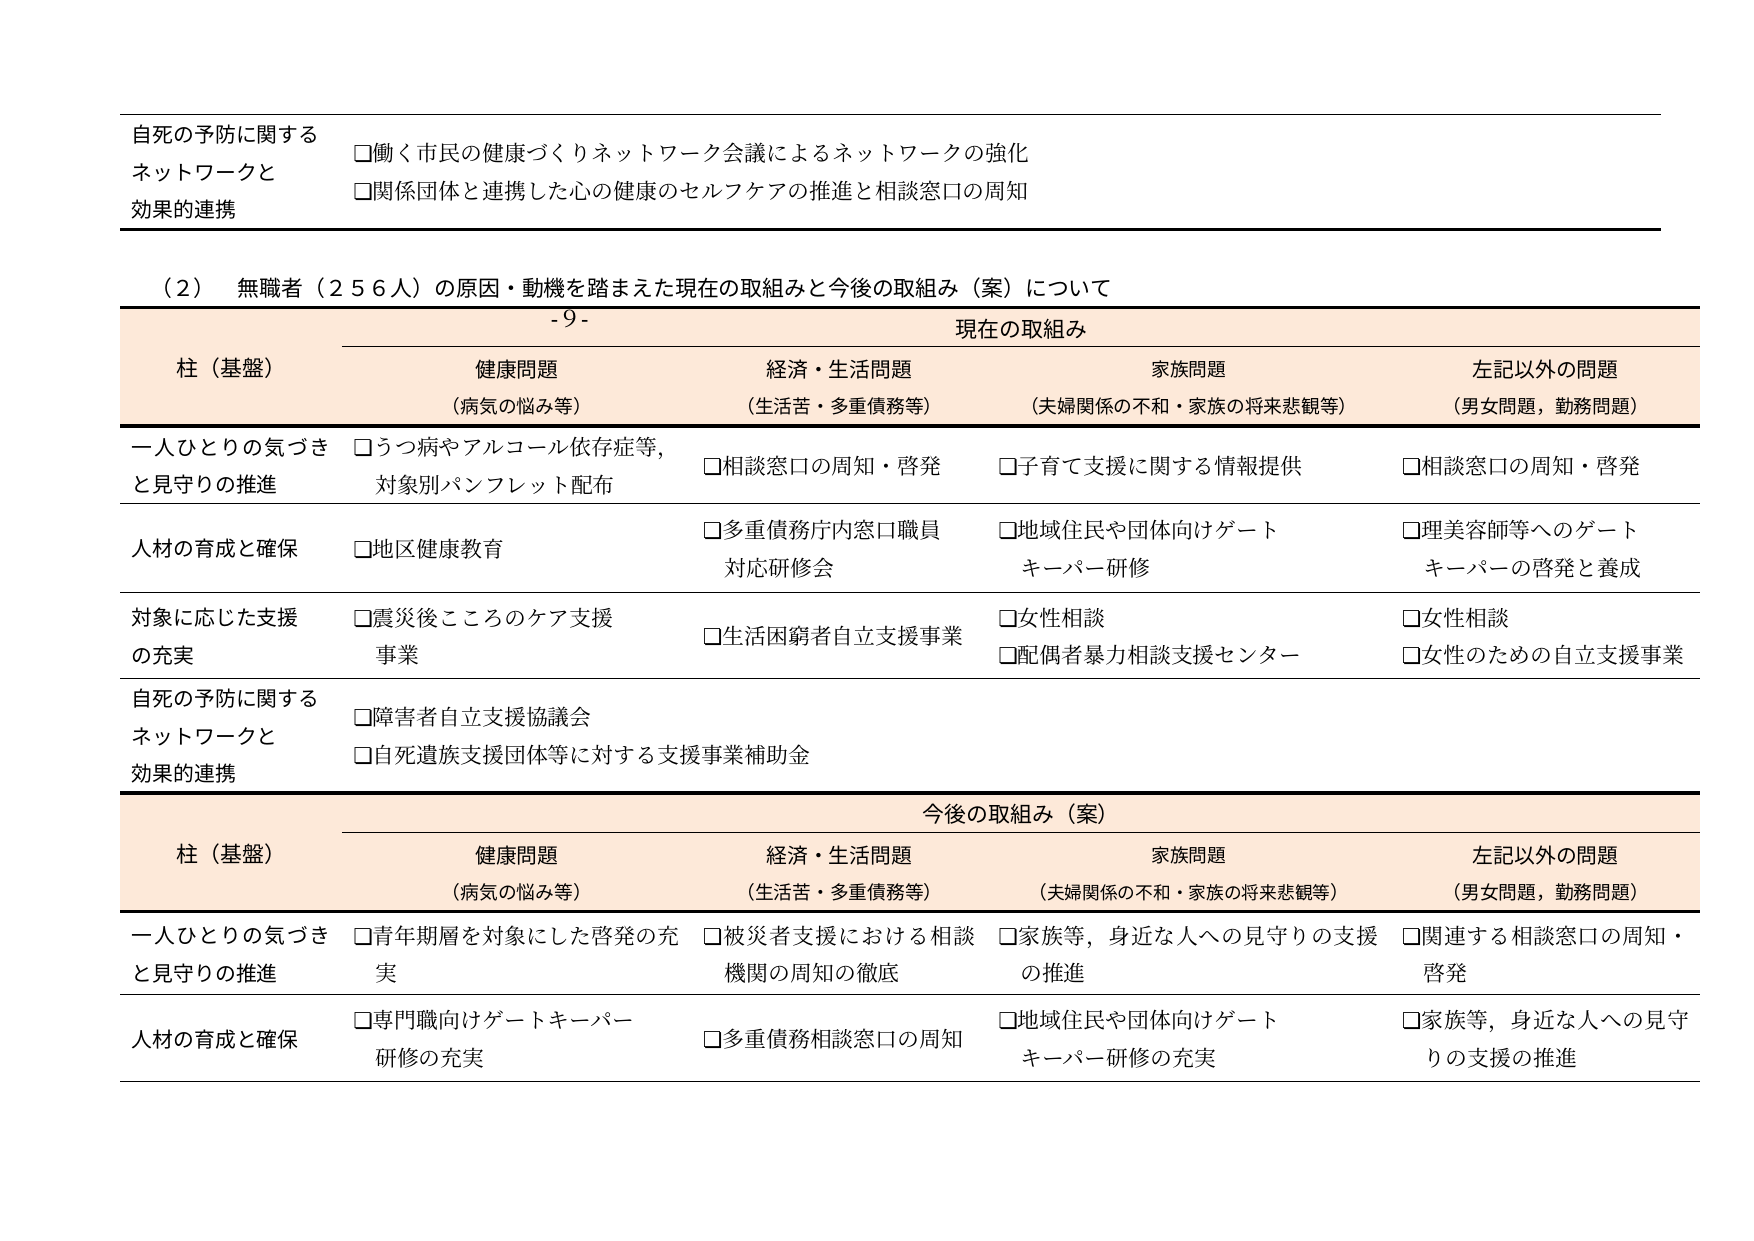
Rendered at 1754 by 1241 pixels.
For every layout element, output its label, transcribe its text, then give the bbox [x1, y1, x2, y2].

table_cell ❏地域住民や団体向けゲート キーパー研修の充実 [987, 995, 1390, 1081]
table_cell 人材の育成と確保 [120, 995, 342, 1081]
table_cell 経済・生活問題 （生活苦・多重債務等） [691, 833, 987, 910]
table_cell ❏相談窓口の周知・啓発 [691, 428, 987, 503]
table_cell ❏生活困窮者自立支援事業 [691, 593, 987, 678]
table_header 柱（基盤） [120, 309, 342, 424]
table_cell ❏家族等，身近な人への見守りの支援の推進 [987, 913, 1390, 994]
table_cell 健康問題 （病気の悩み等） [342, 833, 691, 910]
table_cell ❏障害者自立支援協議会 ❏自死遺族支援団体等に対する支援事業補助金 [342, 679, 1700, 791]
table_cell ❏関連する相談窓口の周知・啓発 [1390, 913, 1700, 994]
table_cell ❏多重債務庁内窓口職員 対応研修会 [691, 504, 987, 592]
table_cell 人材の育成と確保 [120, 504, 342, 592]
table_cell ❏うつ病やアルコール依存症等，対象別パンフレット配布 [342, 428, 691, 503]
table_cell ❏働く市民の健康づくりネットワーク会議によるネットワークの強化 ❏関係団体と連携した心の健康のセルフケアの推進と相談窓口の周知 [342, 115, 1661, 227]
table_cell 一人ひとりの気づきと見守りの推進 [120, 428, 342, 503]
table_cell ❏被災者支援における相談機関の周知の徹底 [691, 913, 987, 994]
table_cell ❏多重債務相談窓口の周知 [691, 995, 987, 1081]
table_cell 自死の予防に関する ネットワークと 効果的連携 [120, 115, 342, 227]
table_cell ❏子育て支援に関する情報提供 [987, 428, 1390, 503]
table_cell ❏地域住民や団体向けゲート キーパー研修 [987, 504, 1390, 592]
text （２） 無職者（２５６人）の原因・動機を踏まえた現在の取組みと今後の取組み（案）について [150, 268, 1604, 306]
table_cell 左記以外の問題 （男女問題，勤務問題） [1390, 347, 1700, 424]
table_cell 今後の取組み（案） [342, 795, 1700, 832]
table_cell 家族問題 （夫婦関係の不和・家族の将来悲観等） [987, 347, 1390, 424]
table_cell 一人ひとりの気づきと見守りの推進 [120, 913, 342, 994]
table_cell ❏相談窓口の周知・啓発 [1390, 428, 1700, 503]
table_cell ❏専門職向けゲートキーパー 研修の充実 [342, 995, 691, 1081]
table_cell 対象に応じた支援 の充実 [120, 593, 342, 678]
table_cell 左記以外の問題 （男女問題，勤務問題） [1390, 833, 1700, 910]
table_cell 柱（基盤） [120, 795, 342, 910]
table_cell ❏女性相談 ❏配偶者暴力相談支援センター [987, 593, 1390, 678]
table_cell 経済・生活問題 （生活苦・多重債務等） [691, 347, 987, 424]
table_cell ❏地区健康教育 [342, 504, 691, 592]
table_cell ❏女性相談 ❏女性のための自立支援事業 [1390, 593, 1700, 678]
table_header 現在の取組み [342, 309, 1700, 346]
table_cell ❏家族等，身近な人への見守りの支援の推進 [1390, 995, 1700, 1081]
table_cell 自死の予防に関する ネットワークと 効果的連携 [120, 679, 342, 791]
table_cell ❏理美容師等へのゲート キーパーの啓発と養成 [1390, 504, 1700, 592]
table_cell ❏震災後こころのケア支援 事業 [342, 593, 691, 678]
table_cell 健康問題 （病気の悩み等） [342, 347, 691, 424]
table_cell ❏青年期層を対象にした啓発の充実 [342, 913, 691, 994]
table_cell 家族問題 （夫婦関係の不和・家族の将来悲観等） [987, 833, 1390, 910]
